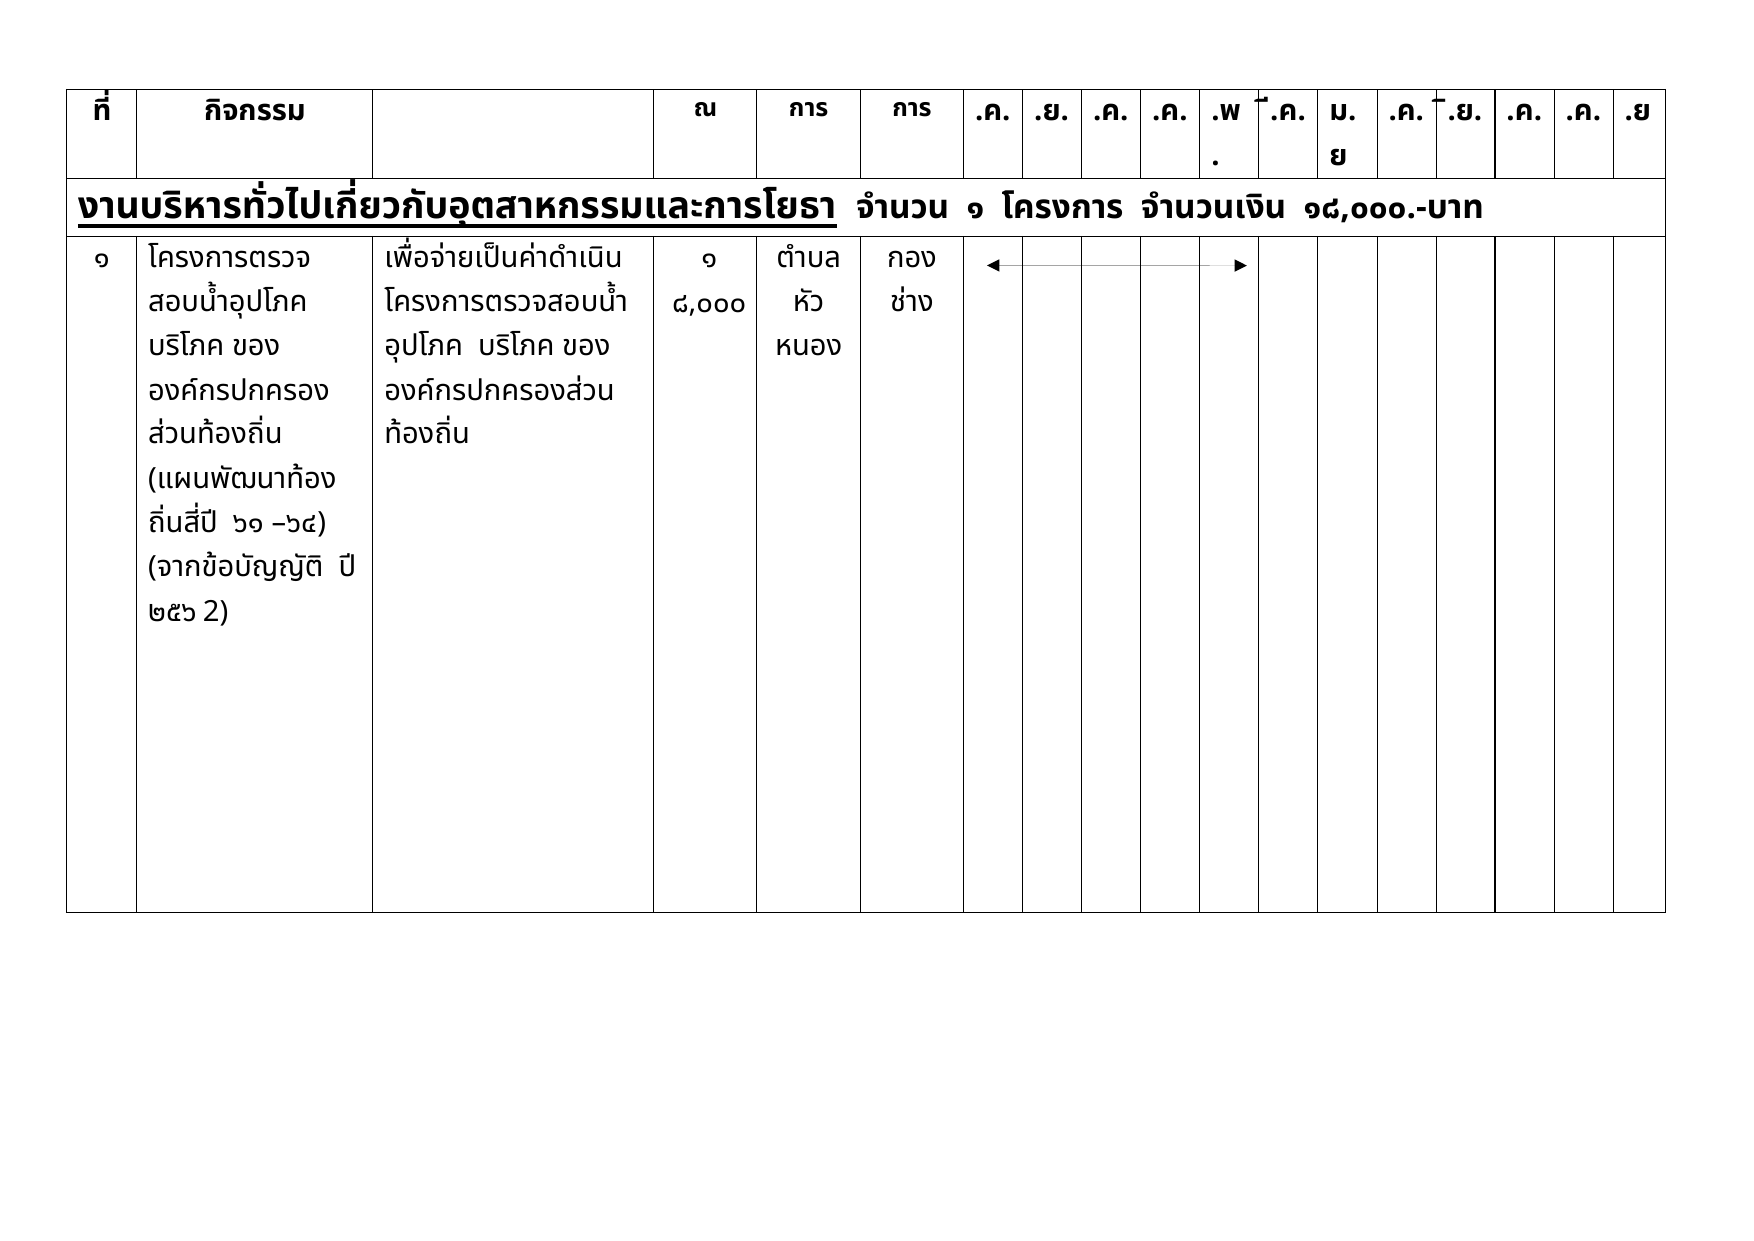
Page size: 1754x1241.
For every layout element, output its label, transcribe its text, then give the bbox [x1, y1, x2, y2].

table_cell กองช่าง [861, 237, 963, 912]
table_cell งานบริหารทั่วไปเกี่ยวกับอุตสาหกรรมและการโยธา จำนวน ๑ โครงการ จำนวนเงิน ๑๘,๐๐๐.-บาท [67, 179, 1665, 236]
table_cell ตำบล หัวหนอง [757, 237, 860, 912]
table_cell [1200, 237, 1258, 912]
table_cell เม.ย [1318, 90, 1377, 178]
table_cell [1318, 237, 1377, 912]
table_cell ส.ค. [1555, 90, 1613, 178]
table_cell [1082, 266, 1140, 912]
table_cell มิ.ย. [1437, 90, 1494, 178]
table_cell เพื่อจ่ายเป็นค่าดำเนินโครงการตรวจสอบน้ำอุปโภค บริโภค ขององค์กรปกครองส่วนท้องถิ่น [373, 237, 653, 912]
table_cell [1496, 237, 1554, 912]
table_cell [1614, 237, 1665, 912]
table_cell [1082, 237, 1140, 265]
table_cell ๑๘,๐๐๐ [654, 237, 756, 912]
table_cell พ.ย. [1023, 90, 1081, 178]
table_cell [1023, 237, 1081, 265]
table_cell ธ.ค. [1082, 90, 1140, 178]
table_cell [1141, 237, 1199, 265]
table_cell [1259, 237, 1317, 912]
table_cell [1437, 237, 1494, 912]
table_cell มี.ค. [1259, 90, 1317, 178]
table_cell [1023, 266, 1081, 912]
table_cell [1378, 237, 1436, 912]
table_cell [1141, 266, 1199, 912]
table_cell ก.ย [1614, 90, 1665, 178]
table_cell [964, 237, 1022, 912]
table_cell ม.ค. [1141, 90, 1199, 178]
table_cell ต.ค. [964, 90, 1022, 178]
table_cell ก.พ. [1200, 90, 1258, 178]
table_cell ก.ค. [1496, 90, 1554, 178]
table_cell พ.ค. [1378, 90, 1436, 178]
table_cell โครงการตรวจสอบน้ำอุปโภค บริโภค ขององค์กรปกครองส่วนท้องถิ่น (แผนพัฒนาท้องถิ่นสี่ปี ๖๑ –๖๔) (จากข้อบัญญัติ ปี ๒๕๖2) [137, 237, 372, 912]
table_cell ๑ [67, 237, 136, 912]
table_cell [1555, 237, 1613, 912]
